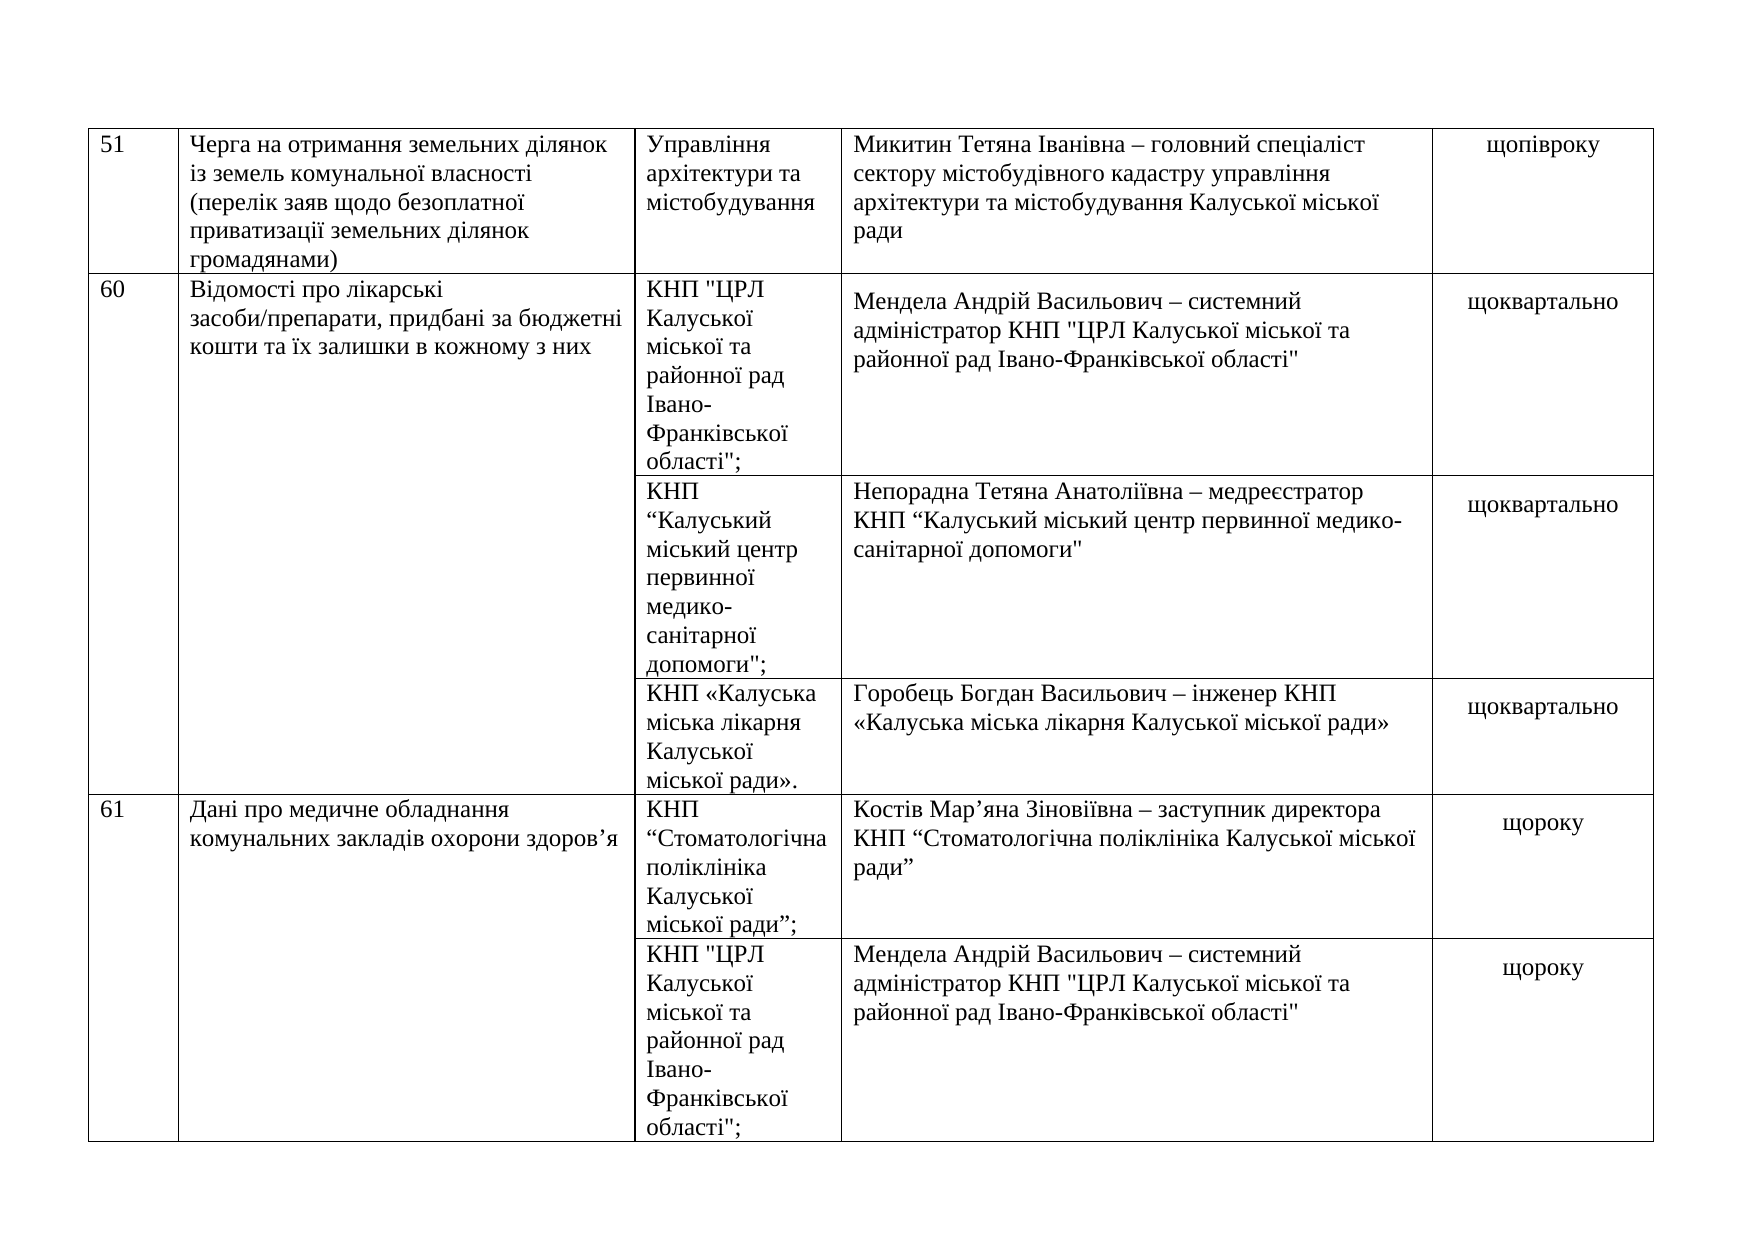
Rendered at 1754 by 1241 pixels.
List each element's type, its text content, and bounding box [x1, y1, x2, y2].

table_cell Мендела Андрій Васильович – системний адміністратор КНП "ЦРЛ Калуської міської та районної рад Івано-Франківської області" [842, 939, 1432, 1141]
table_cell Мендела Андрій Васильович – системний адміністратор КНП "ЦРЛ Калуської міської та районної рад Івано-Франківської області" [842, 274, 1432, 475]
table_cell щоквартально [1433, 476, 1653, 677]
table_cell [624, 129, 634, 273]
table_cell 60 [89, 274, 178, 793]
table_cell 61 [89, 795, 178, 1141]
table_cell щопівроку [1433, 129, 1653, 273]
table_cell Горобець Богдан Васильович – інженер КНП «Калуська міська лікарня Калуської міської ради» [842, 679, 1432, 793]
table_cell 51 [89, 129, 178, 273]
table_cell щороку [1433, 795, 1653, 938]
table_cell Костів Мар’яна Зіновіївна – заступник директора КНП “Стоматологічна поліклініка Калуської міської ради” [842, 795, 1432, 938]
table_cell Відомості про лікарські засоби/препарати, придбані за бюджетні кошти та їх залишки в кожному з них [179, 274, 634, 793]
table_cell КНП «Калуська міська лікарня Калуської міської ради». [636, 679, 841, 793]
table_cell Дані про медичне обладнання комунальних закладів охорони здоров’я [179, 795, 634, 1141]
table_cell щоквартально [1433, 274, 1653, 475]
table_cell Управління архітектури та містобудування [636, 129, 841, 273]
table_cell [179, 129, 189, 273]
table_cell щоквартально [1433, 679, 1653, 793]
table_cell Микитин Тетяна Іванівна – головний спеціаліст сектору містобудівного кадастру управління архітектури та містобудування Калуської міської ради [842, 129, 1432, 273]
table_cell щороку [1433, 939, 1653, 1141]
table_cell Непорадна Тетяна Анатоліївна – медреєстратор КНП “Калуський міський центр первинної медико-санітарної допомоги" [842, 476, 1432, 677]
